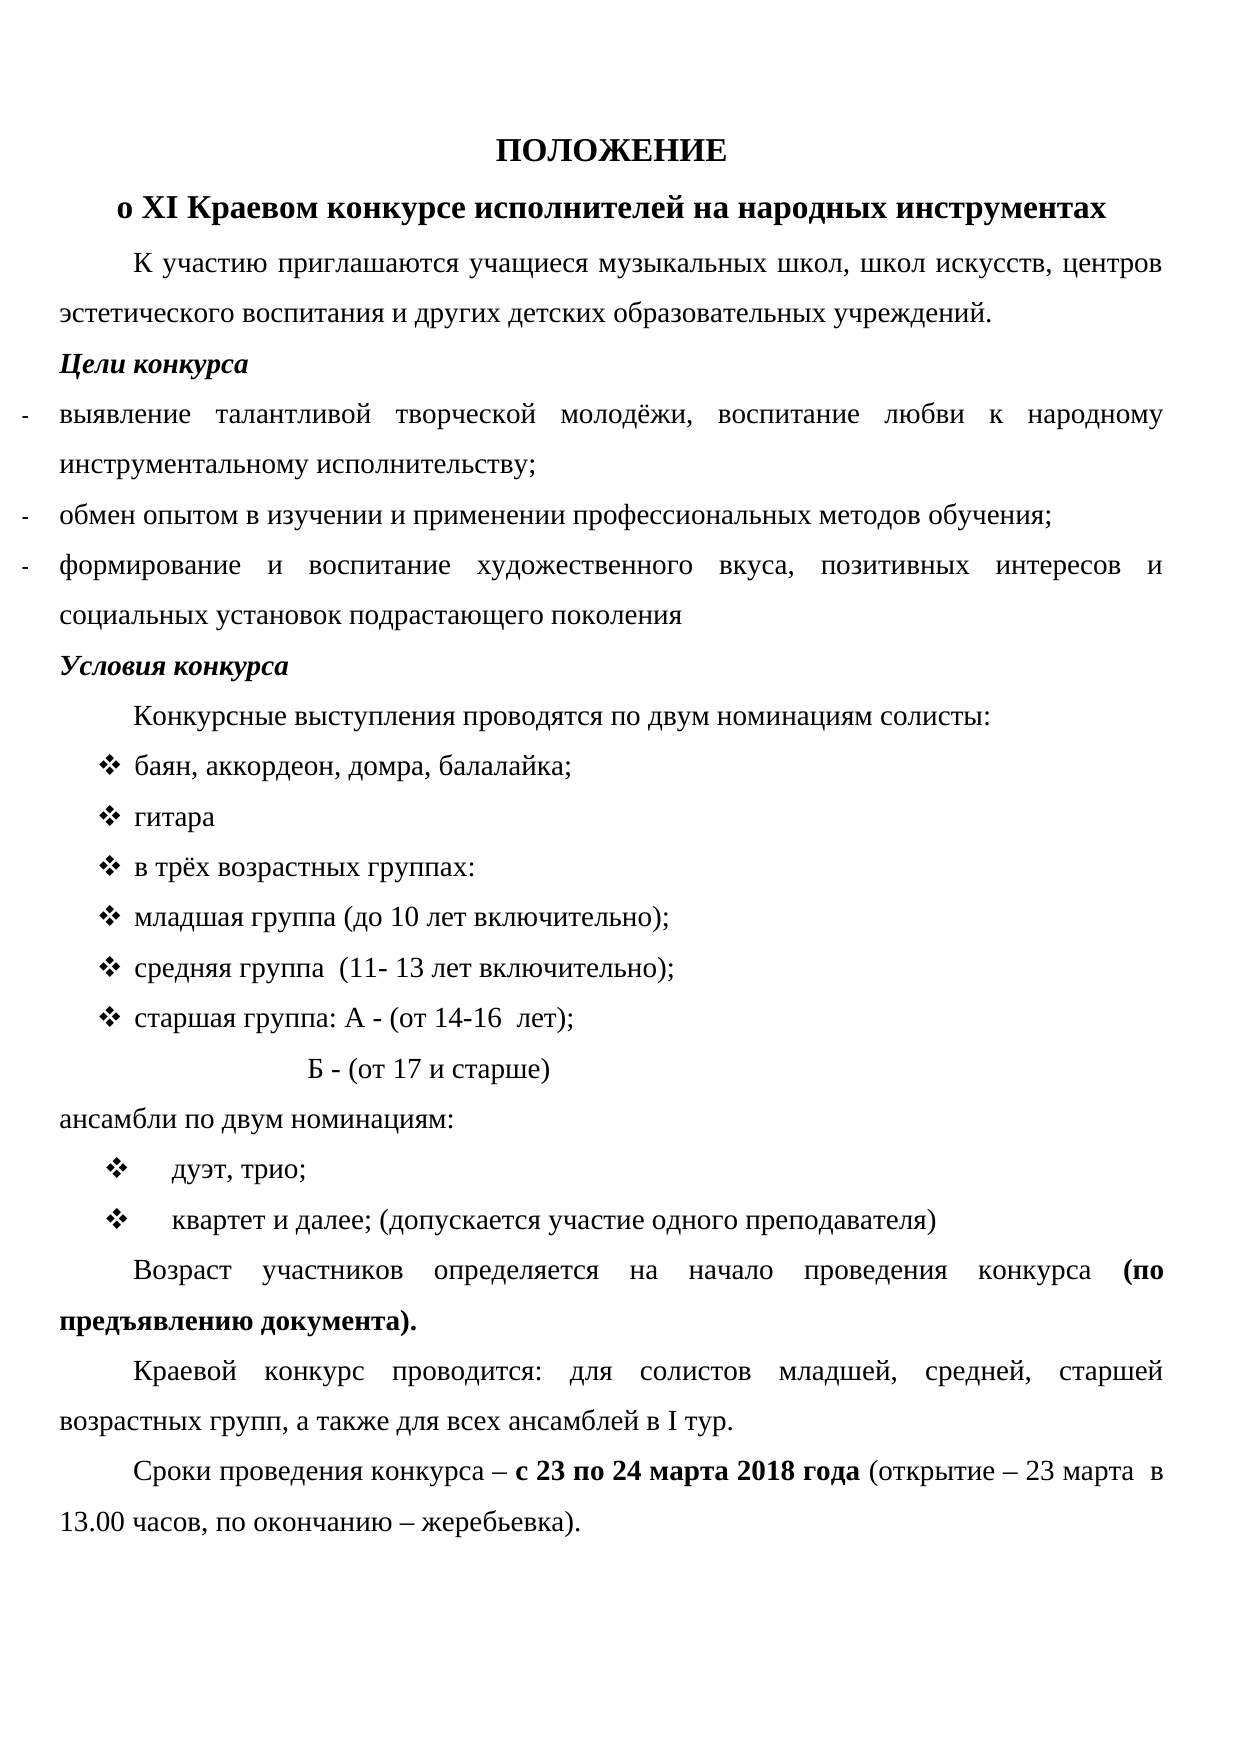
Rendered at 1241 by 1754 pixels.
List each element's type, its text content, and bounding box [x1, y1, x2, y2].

list средняя группа (11- 13 лет включительно); [97, 950, 1164, 984]
list обмен опытом в изучении и применении профессиональных методов обучения; [22, 497, 1164, 530]
list младшая группа (до 10 лет включительно); [97, 899, 1164, 933]
list дуэт, трио; [103, 1151, 1164, 1185]
list в трёх возрастных группах: [97, 849, 1164, 883]
text Краевой конкурс проводится: для солистов младшей, средней, старшей возрастных групп, а также для всех ансамблей в I тур. [59, 1353, 1164, 1437]
text о XI Краевом конкурсе исполнителей на народных инструментах [59, 188, 1164, 226]
list баян, аккордеон, домра, балалайка; [97, 748, 1164, 782]
text Условия конкурса [59, 648, 1164, 681]
text Возраст участников определяется на начало проведения конкурса (по предъявлению документа). [59, 1252, 1164, 1336]
text ансамбли по двум номинациям: [59, 1101, 1164, 1135]
list формирование и воспитание художественного вкуса, позитивных интересов и социальных установок подрастающего поколения [22, 547, 1164, 631]
text Цели конкурса [59, 346, 1164, 379]
subtitle ПОЛОЖЕНИЕ [59, 130, 1164, 168]
list выявление талантливой творческой молодёжи, воспитание любви к народному инструментальному исполнительству; [22, 396, 1164, 480]
list гитара [97, 799, 1164, 832]
text Б - (от 17 и старше) [59, 1051, 1164, 1084]
text К участию приглашаются учащиеся музыкальных школ, школ искусств, центров эстетического воспитания и других детских образовательных учреждений. [59, 245, 1164, 329]
list старшая группа: А - (от 14-16 лет); [97, 1000, 1164, 1034]
text Сроки проведения конкурса – с 23 по 24 марта 2018 года (открытие – 23 марта в 13.00 часов, по окончанию – жеребьевка). [59, 1453, 1164, 1537]
text Конкурсные выступления проводятся по двум номинациям солисты: [59, 698, 1164, 732]
list квартет и далее; (допускается участие одного преподавателя) [103, 1202, 1164, 1236]
